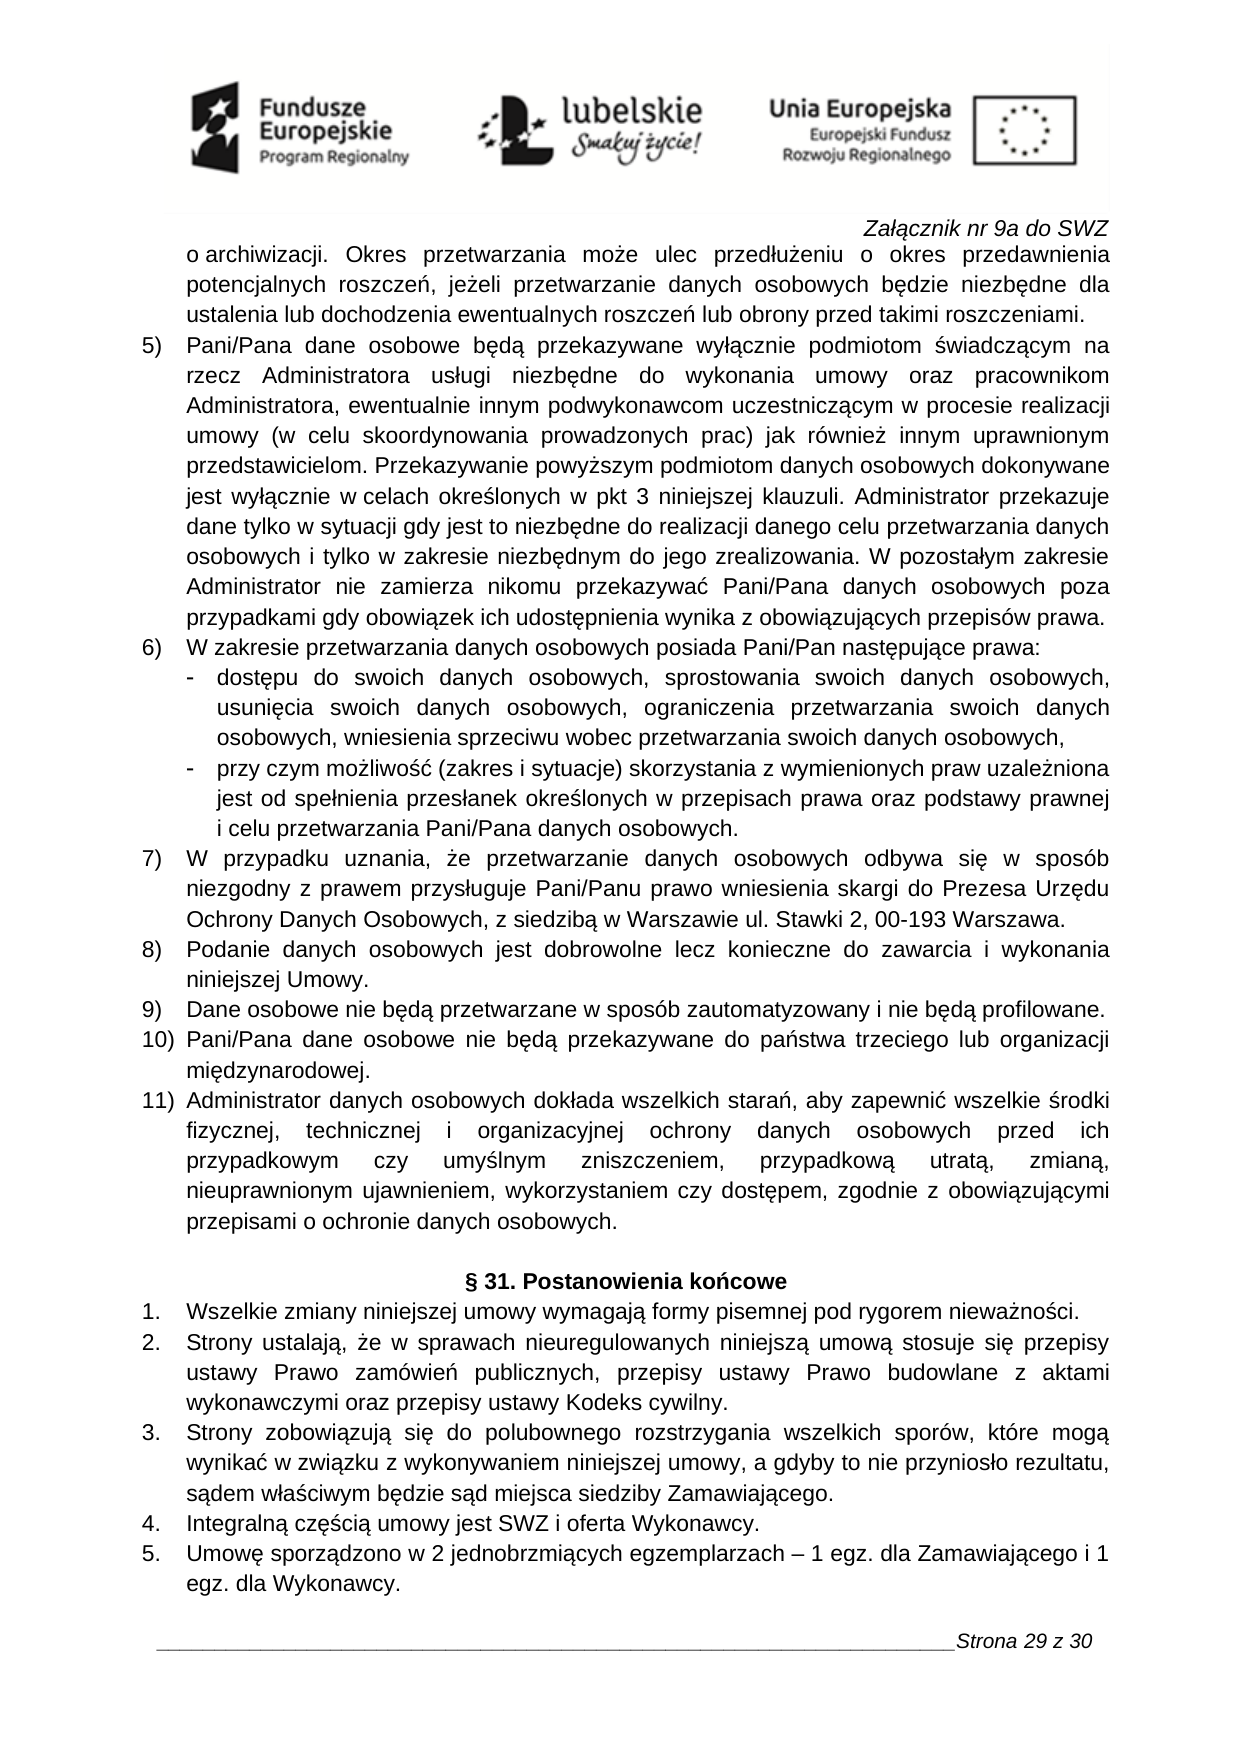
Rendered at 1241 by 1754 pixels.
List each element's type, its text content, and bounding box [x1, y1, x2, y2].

list Integralną częścią umowy jest SWZ i oferta Wykonawcy. [142, 1510, 1110, 1536]
list Strony zobowiązują się do polubownego rozstrzygania wszelkich sporów, które mogą wynikać w związku z wykonywaniem niniejszej umowy, a gdyby to nie przyniosło rezultatu, sądem właściwym będzie sąd miejsca siedziby Zamawiającego. [142, 1419, 1110, 1506]
list Pani/Pana dane osobowe będą przekazywane wyłącznie podmiotom świadczącym na rzecz Administratora usługi niezbędne do wykonania umowy oraz pracownikom Administratora, ewentualnie innym podwykonawcom uczestniczącym w procesie realizacji umowy (w celu skoordynowania prowadzonych prac) jak również innym uprawnionym przedstawicielom. Przekazywanie powyższym podmiotom danych osobowych dokonywane jest wyłącznie w celach określonych w pkt 3 niniejszej klauzuli. Administrator przekazuje dane tylko w sytuacji gdy jest to niezbędne do realizacji danego celu przetwarzania danych osobowych i tylko w zakresie niezbędnym do jego zrealizowania. W pozostałym zakresie Administrator nie zamierza nikomu przekazywać Pani/Pana danych osobowych poza przypadkami gdy obowiązek ich udostępnienia wynika z obowiązujących przepisów prawa. [142, 332, 1110, 630]
list Wszelkie zmiany niniejszej umowy wymagają formy pisemnej pod rygorem nieważności. [142, 1298, 1110, 1324]
list dostępu do swoich danych osobowych, sprostowania swoich danych osobowych, usunięcia swoich danych osobowych, ograniczenia przetwarzania swoich danych osobowych, wniesienia sprzeciwu wobec przetwarzania swoich danych osobowych, [186, 664, 1110, 751]
list W przypadku uznania, że przetwarzanie danych osobowych odbywa się w sposób niezgodny z prawem przysługuje Pani/Panu prawo wniesienia skargi do Prezesa Urzędu Ochrony Danych Osobowych, z siedzibą w Warszawie ul. Stawki 2, 00-193 Warszawa. [142, 845, 1110, 932]
list Pani/Pana dane osobowe nie będą przekazywane do państwa trzeciego lub organizacji międzynarodowej. [142, 1026, 1110, 1083]
list Dane osobowe nie będą przetwarzane w sposób zautomatyzowany i nie będą profilowane. [142, 996, 1110, 1022]
list W zakresie przetwarzania danych osobowych posiada Pani/Pan następujące prawa: [142, 634, 1110, 660]
picture [163, 44, 1111, 215]
list Administrator danych osobowych dokłada wszelkich starań, aby zapewnić wszelkie środki fizycznej, technicznej i organizacyjnej ochrony danych osobowych przed ich przypadkowym czy umyślnym zniszczeniem, przypadkową utratą, zmianą, nieuprawnionym ujawnieniem, wykorzystaniem czy dostępem, zgodnie z obowiązującymi przepisami o ochronie danych osobowych. [142, 1087, 1110, 1234]
list Strony ustalają, że w sprawach nieuregulowanych niniejszą umową stosuje się przepisy ustawy Prawo zamówień publicznych, przepisy ustawy Prawo budowlane z aktami wykonawczymi oraz przepisy ustawy Kodeks cywilny. [142, 1328, 1110, 1415]
text § 31. Postanowienia końcowe [142, 1268, 1110, 1294]
list Umowę sporządzono w 2 jednobrzmiących egzemplarzach – 1 egz. dla Zamawiającego i 1 egz. dla Wykonawcy. [142, 1540, 1110, 1596]
list przy czym możliwość (zakres i sytuacje) skorzystania z wymienionych praw uzależniona jest od spełnienia przesłanek określonych w przepisach prawa oraz podstawy prawnej i celu przetwarzania Pani/Pana danych osobowych. [186, 754, 1110, 841]
list Podanie danych osobowych jest dobrowolne lecz konieczne do zawarcia i wykonania niniejszej Umowy. [142, 936, 1110, 992]
